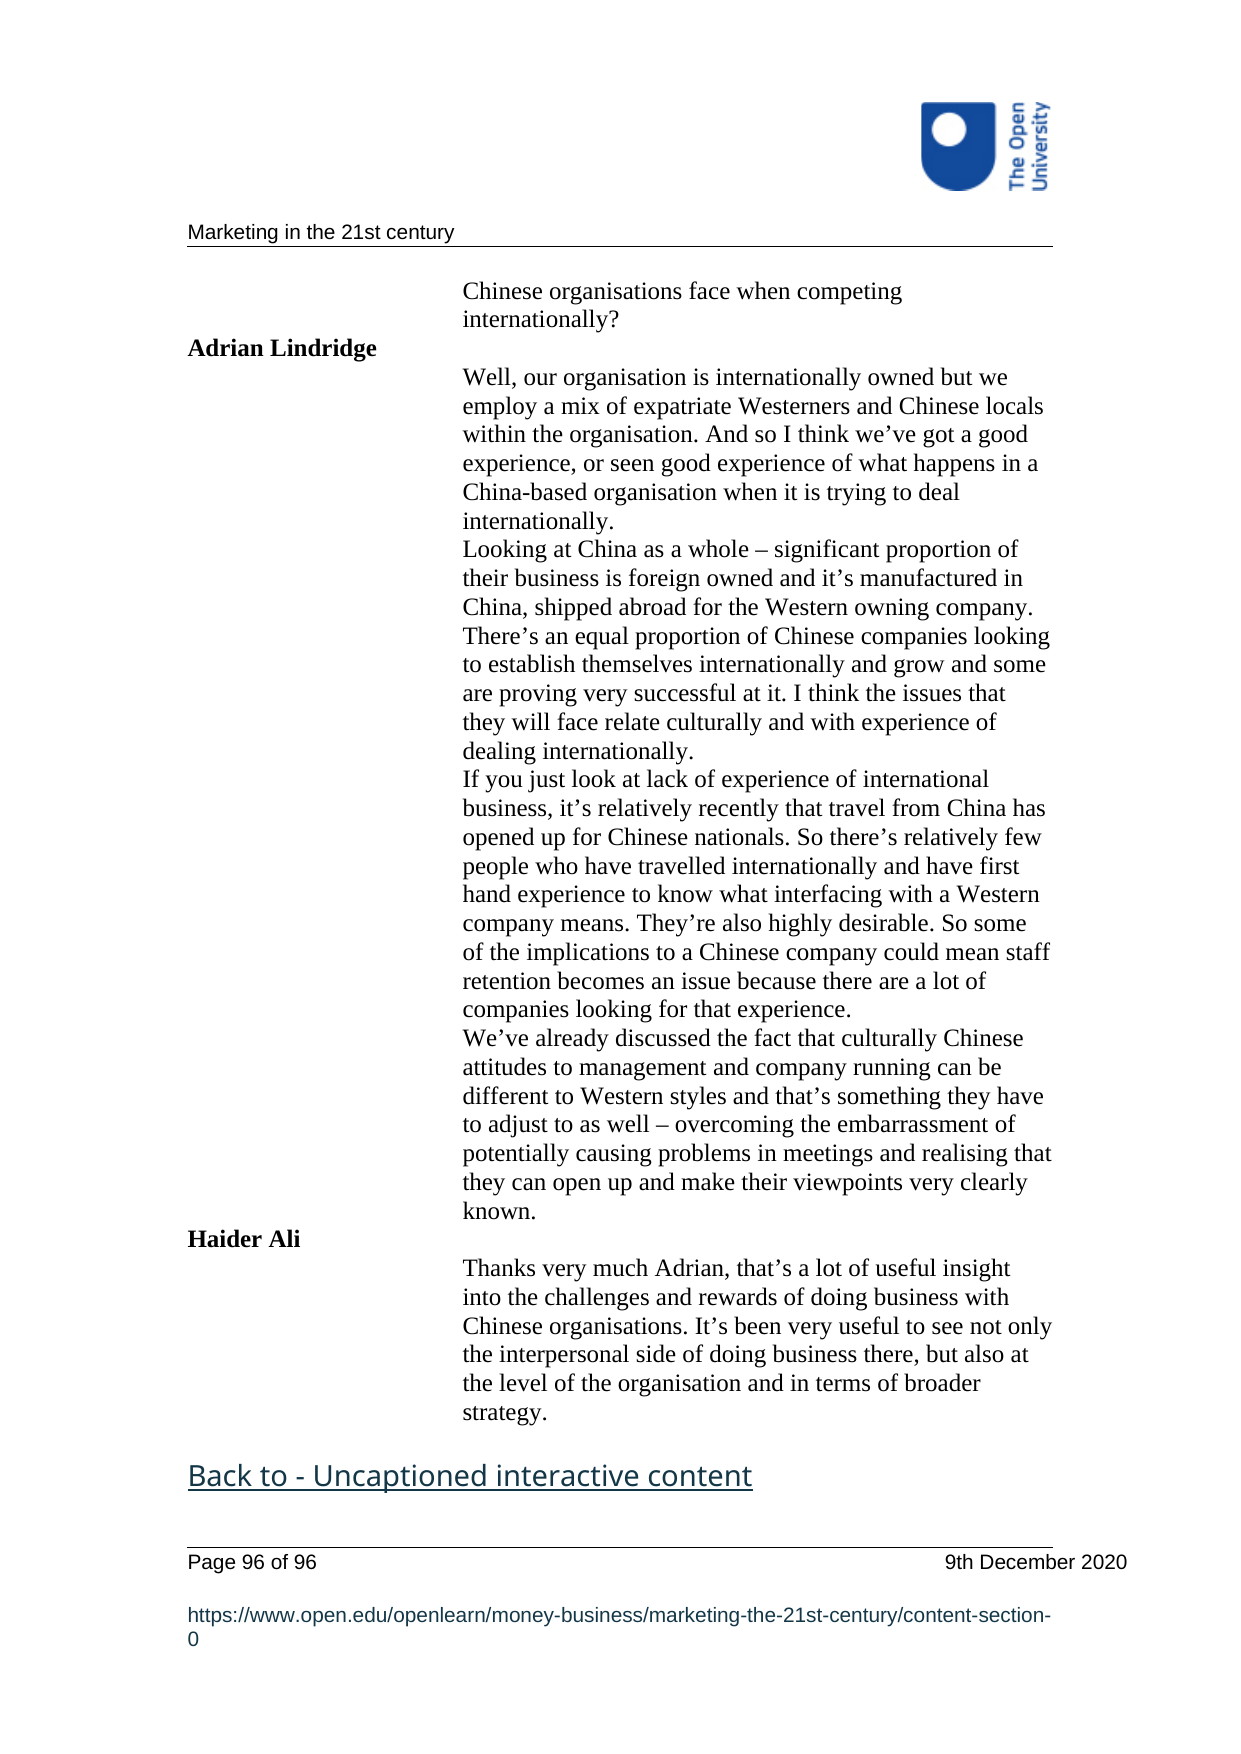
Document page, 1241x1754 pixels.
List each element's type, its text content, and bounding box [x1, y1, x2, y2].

text We’ve already discussed the fact that culturally Chinese attitudes to management and company running can be different to Western styles and that’s something they have to adjust to as well – overcoming the embarrassment of potentially causing problems in meetings and realising that they can open up and make their viewpoints very clearly known. [462, 1023, 1053, 1224]
picture [921, 102, 1052, 191]
text Back to - Uncaptioned interactive content [187, 1455, 1053, 1495]
text Thanks very much Adrian, that’s a lot of useful insight into the challenges and rewards of doing business with Chinese organisations. It’s been very useful to see not only the interpersonal side of doing business there, but also at the level of the organisation and in terms of broader strategy. [462, 1253, 1053, 1426]
text Looking at China as a whole – significant proportion of their business is foreign owned and it’s manufactured in China, shipped abroad for the Western owning company. There’s an equal proportion of Chinese companies looking to establish themselves internationally and grow and some are proving very successful at it. I think the issues that they will face relate culturally and with experience of dealing internationally. [462, 534, 1053, 764]
text Haider Ali [187, 1224, 1053, 1253]
text Adrian Lindridge [187, 333, 1053, 362]
text If you just look at lack of experience of international business, it’s relatively recently that travel from China has opened up for Chinese nationals. So there’s relatively few people who have travelled internationally and have first hand experience to know what interfacing with a Western company means. They’re also highly desirable. So some of the implications to a Chinese company could mean staff retention becomes an issue because there are a lot of companies looking for that experience. [462, 764, 1053, 1023]
text Well, our organisation is internationally owned but we employ a mix of expatriate Westerners and Chinese locals within the organisation. And so I think we’ve got a good experience, or seen good experience of what happens in a China-based organisation when it is trying to deal internationally. [462, 362, 1053, 534]
